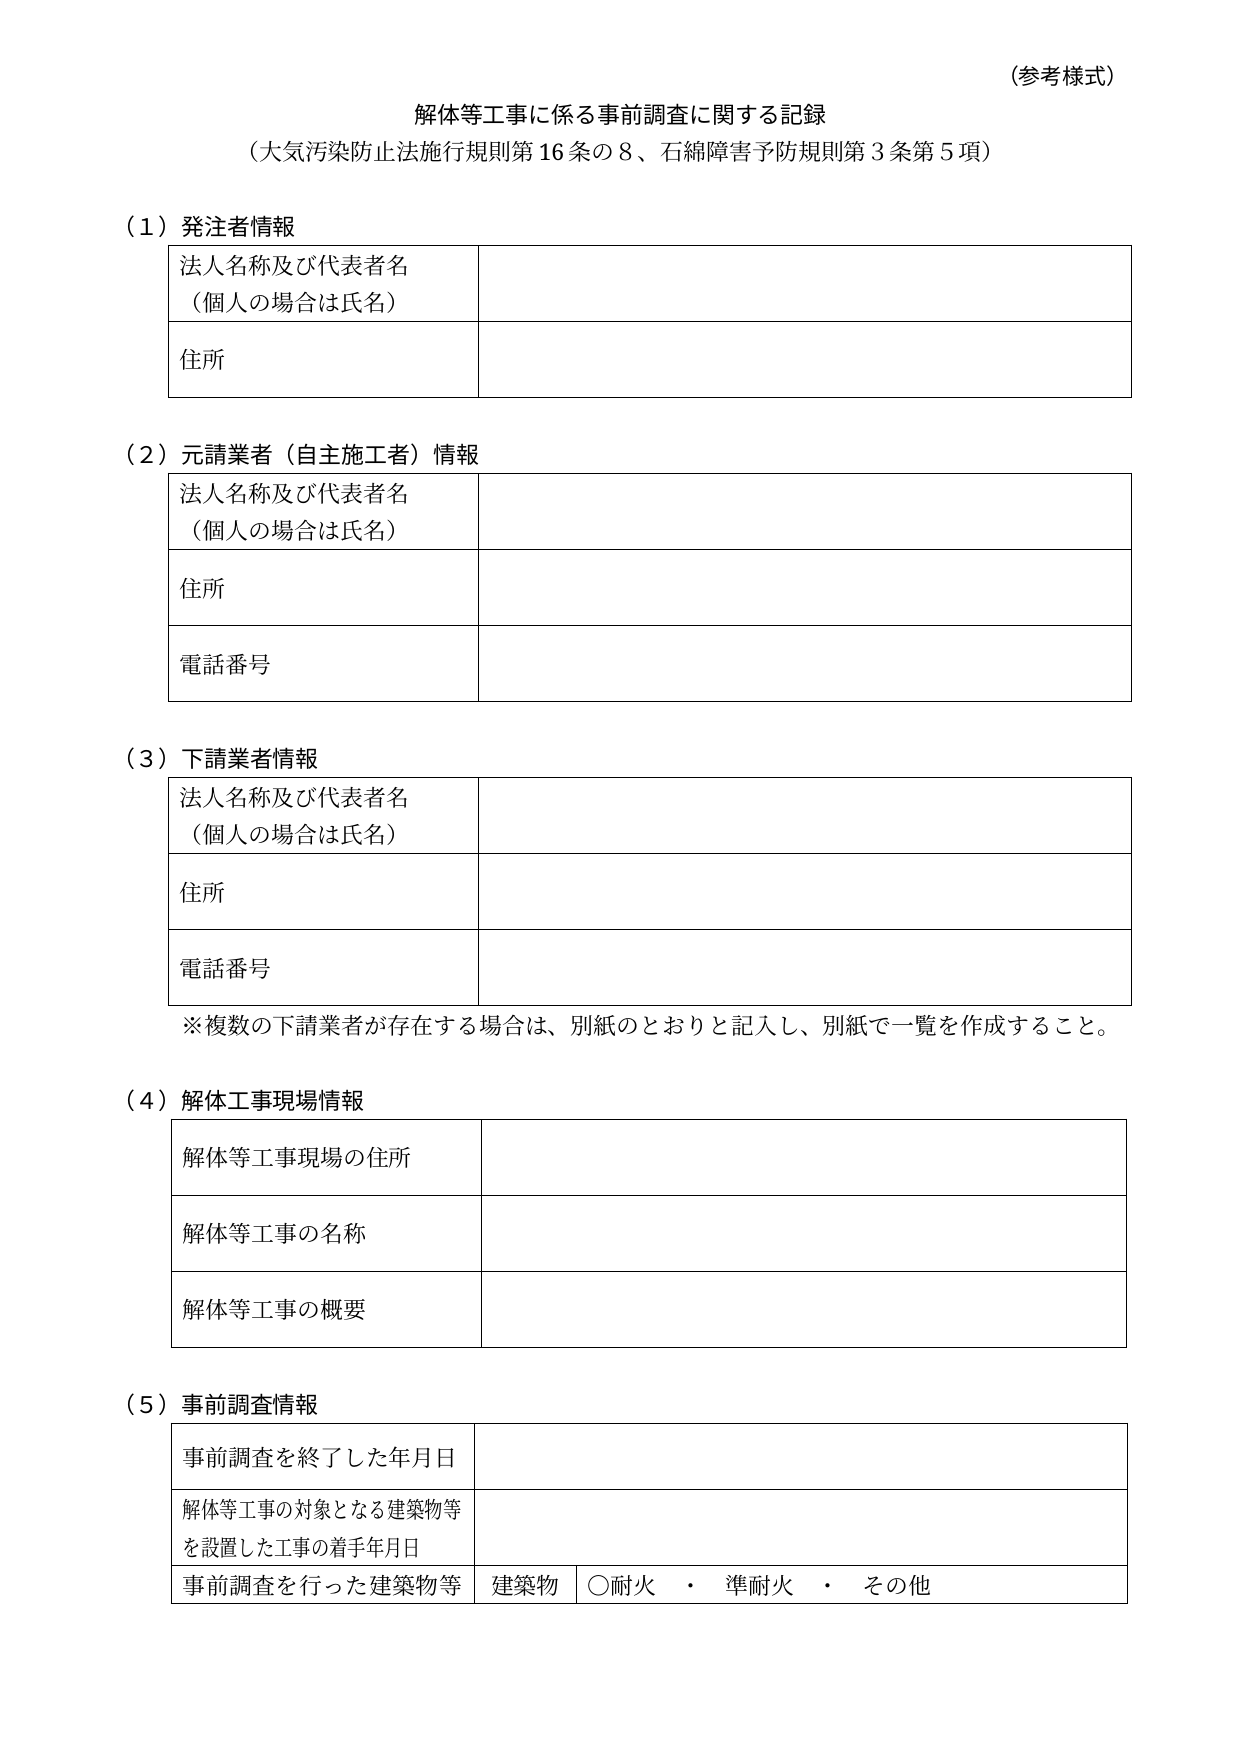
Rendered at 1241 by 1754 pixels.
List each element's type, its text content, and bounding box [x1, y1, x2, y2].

table_header [479, 246, 1131, 321]
table_cell [479, 930, 1131, 1005]
table_cell 電話番号 [169, 626, 478, 701]
table_cell [482, 1196, 1126, 1271]
table_cell [479, 322, 1131, 397]
text （大気汚染防止法施行規則第16条の８、石綿障害予防規則第３条第５項） [112, 132, 1128, 169]
table_cell 解体等工事の名称 [172, 1196, 481, 1271]
table_cell [479, 854, 1131, 929]
table_header 法人名称及び代表者名 （個人の場合は氏名） [169, 778, 478, 853]
text （５）事前調査情報 [112, 1385, 1128, 1423]
table_cell [479, 550, 1131, 625]
table_header 法人名称及び代表者名 （個人の場合は氏名） [169, 246, 478, 321]
table_cell 住所 [169, 854, 478, 929]
table_header [479, 474, 1131, 549]
table_cell 解体等工事の概要 [172, 1272, 481, 1347]
table_cell 電話番号 [169, 930, 478, 1005]
table_header 解体等工事現場の住所 [172, 1120, 481, 1194]
table_cell 解体等工事の対象となる建築物等を設置した工事の着手年月日 [172, 1490, 474, 1565]
table_header 法人名称及び代表者名 （個人の場合は氏名） [169, 474, 478, 549]
table_header [479, 778, 1131, 853]
text （２）元請業者（自主施工者）情報 [112, 435, 1128, 473]
table_header 事前調査を終了した年月日 [172, 1424, 474, 1489]
text （３）下請業者情報 [112, 739, 1128, 777]
text （１）発注者情報 [112, 207, 1128, 244]
table_cell 事前調査を行った建築物等の概要 [172, 1566, 474, 1603]
table_cell 住所 [169, 322, 478, 397]
table_cell 住所 [169, 550, 478, 625]
table_header [475, 1424, 1127, 1489]
table_header [482, 1120, 1126, 1194]
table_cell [577, 1566, 1127, 1603]
table_cell [479, 626, 1131, 701]
table_cell [482, 1272, 1126, 1347]
text （４）解体工事現場情報 [112, 1081, 1128, 1118]
table_cell 建築物 [475, 1566, 576, 1603]
table_cell [475, 1490, 1127, 1565]
text 解体等工事に係る事前調査に関する記録 [112, 94, 1128, 132]
text ※複数の下請業者が存在する場合は、別紙のとおりと記入し、別紙で一覧を作成すること。 [112, 1006, 1128, 1043]
